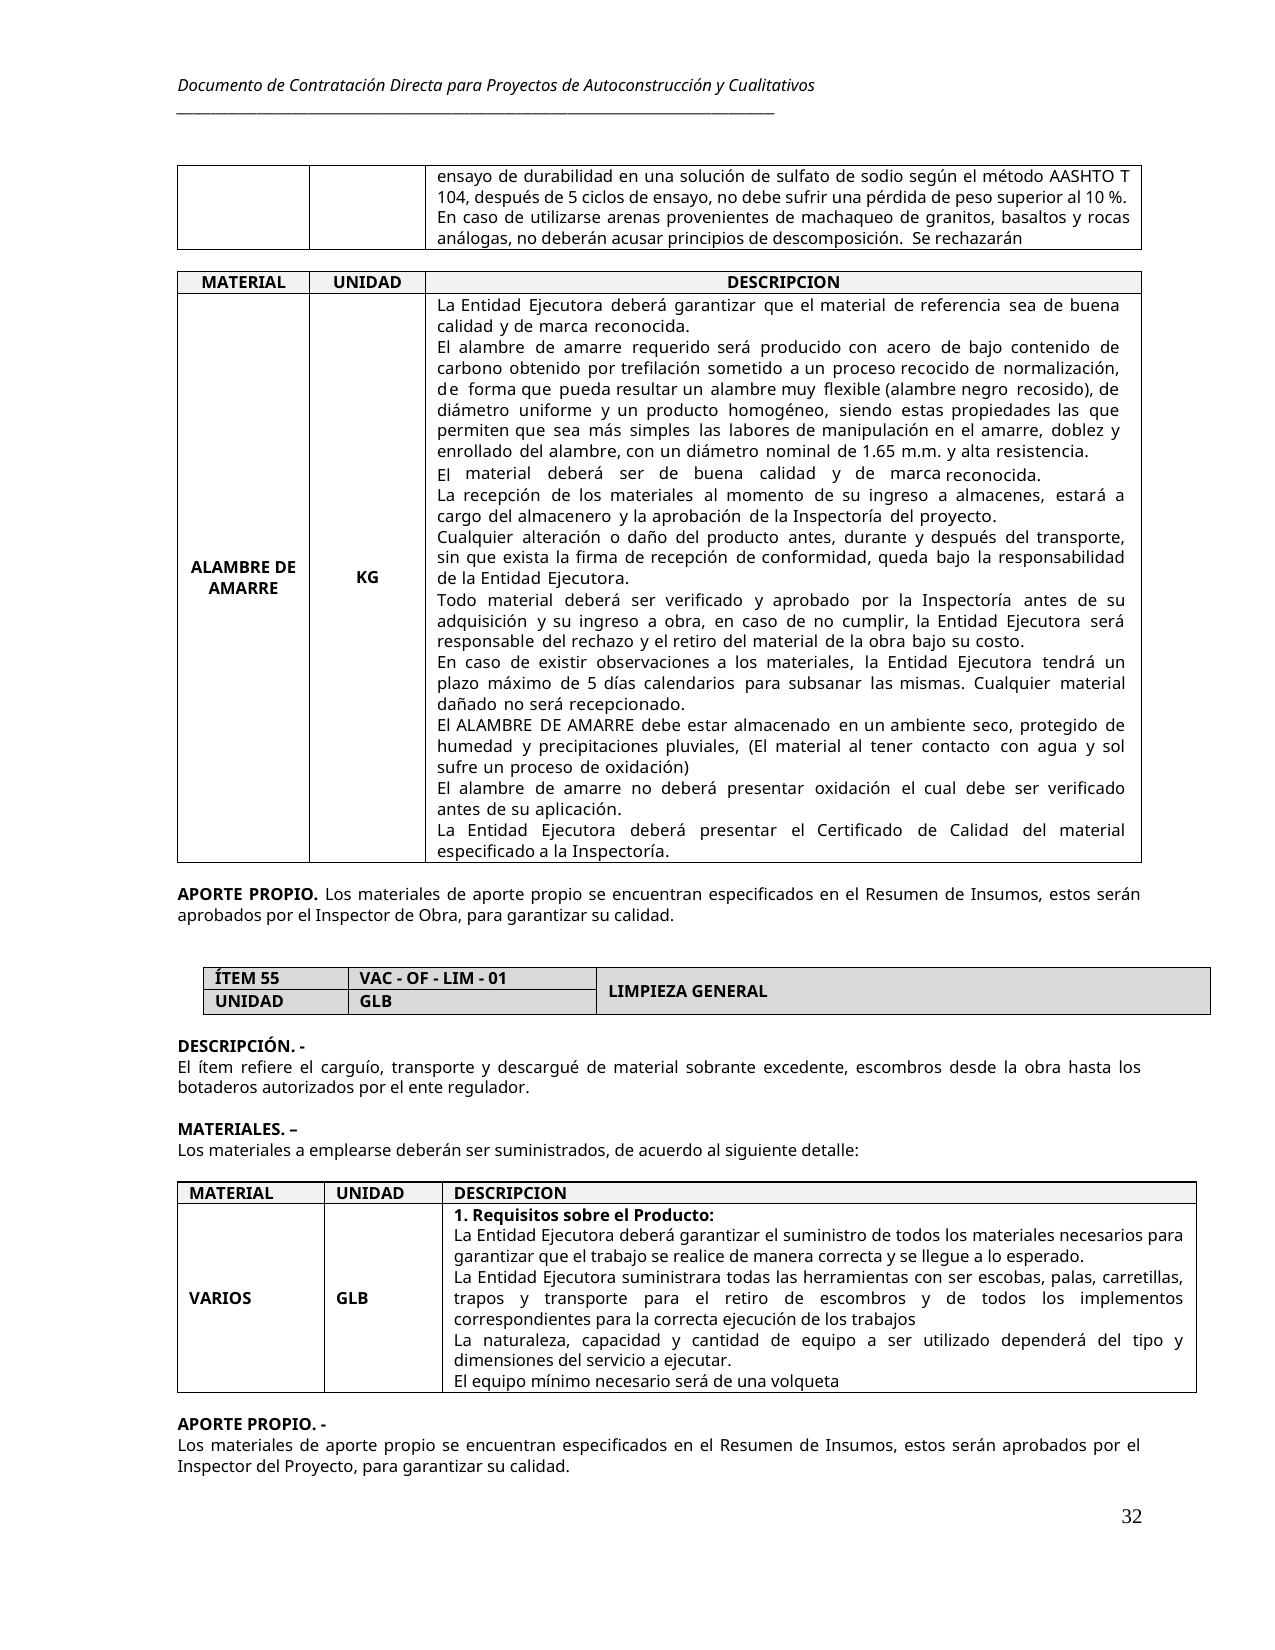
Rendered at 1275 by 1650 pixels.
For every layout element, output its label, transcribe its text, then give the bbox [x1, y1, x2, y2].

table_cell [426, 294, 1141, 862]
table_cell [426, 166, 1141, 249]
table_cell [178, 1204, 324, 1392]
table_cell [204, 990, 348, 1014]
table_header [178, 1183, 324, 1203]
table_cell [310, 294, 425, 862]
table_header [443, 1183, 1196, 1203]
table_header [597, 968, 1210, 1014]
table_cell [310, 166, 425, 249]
text MATERIALES. – [177, 1119, 1142, 1140]
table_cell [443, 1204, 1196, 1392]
text APORTE PROPIO. Los materiales de aporte propio se encuentran especificados en el Resumen de Insumos, estos serán aprobados por el Inspector de Obra, para garantizar su calidad. [177, 883, 1142, 925]
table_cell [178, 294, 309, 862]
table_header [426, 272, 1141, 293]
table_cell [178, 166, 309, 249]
text DESCRIPCIÓN. - [177, 1036, 1142, 1056]
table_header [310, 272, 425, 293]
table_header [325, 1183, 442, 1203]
text Los materiales a emplearse deberán ser suministrados, de acuerdo al siguiente detalle: [177, 1140, 1142, 1161]
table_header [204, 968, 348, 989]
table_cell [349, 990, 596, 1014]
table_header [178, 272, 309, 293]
text El ítem refiere el carguío, transporte y descargué de material sobrante excedente, escombros desde la obra hasta los botaderos autorizados por el ente regulador. [177, 1056, 1142, 1098]
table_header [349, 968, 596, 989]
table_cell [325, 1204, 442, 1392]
text Los materiales de aporte propio se encuentran especificados en el Resumen de Insumos, estos serán aprobados por el Inspector del Proyecto, para garantizar su calidad. [177, 1434, 1142, 1476]
text APORTE PROPIO. - [177, 1414, 1142, 1434]
